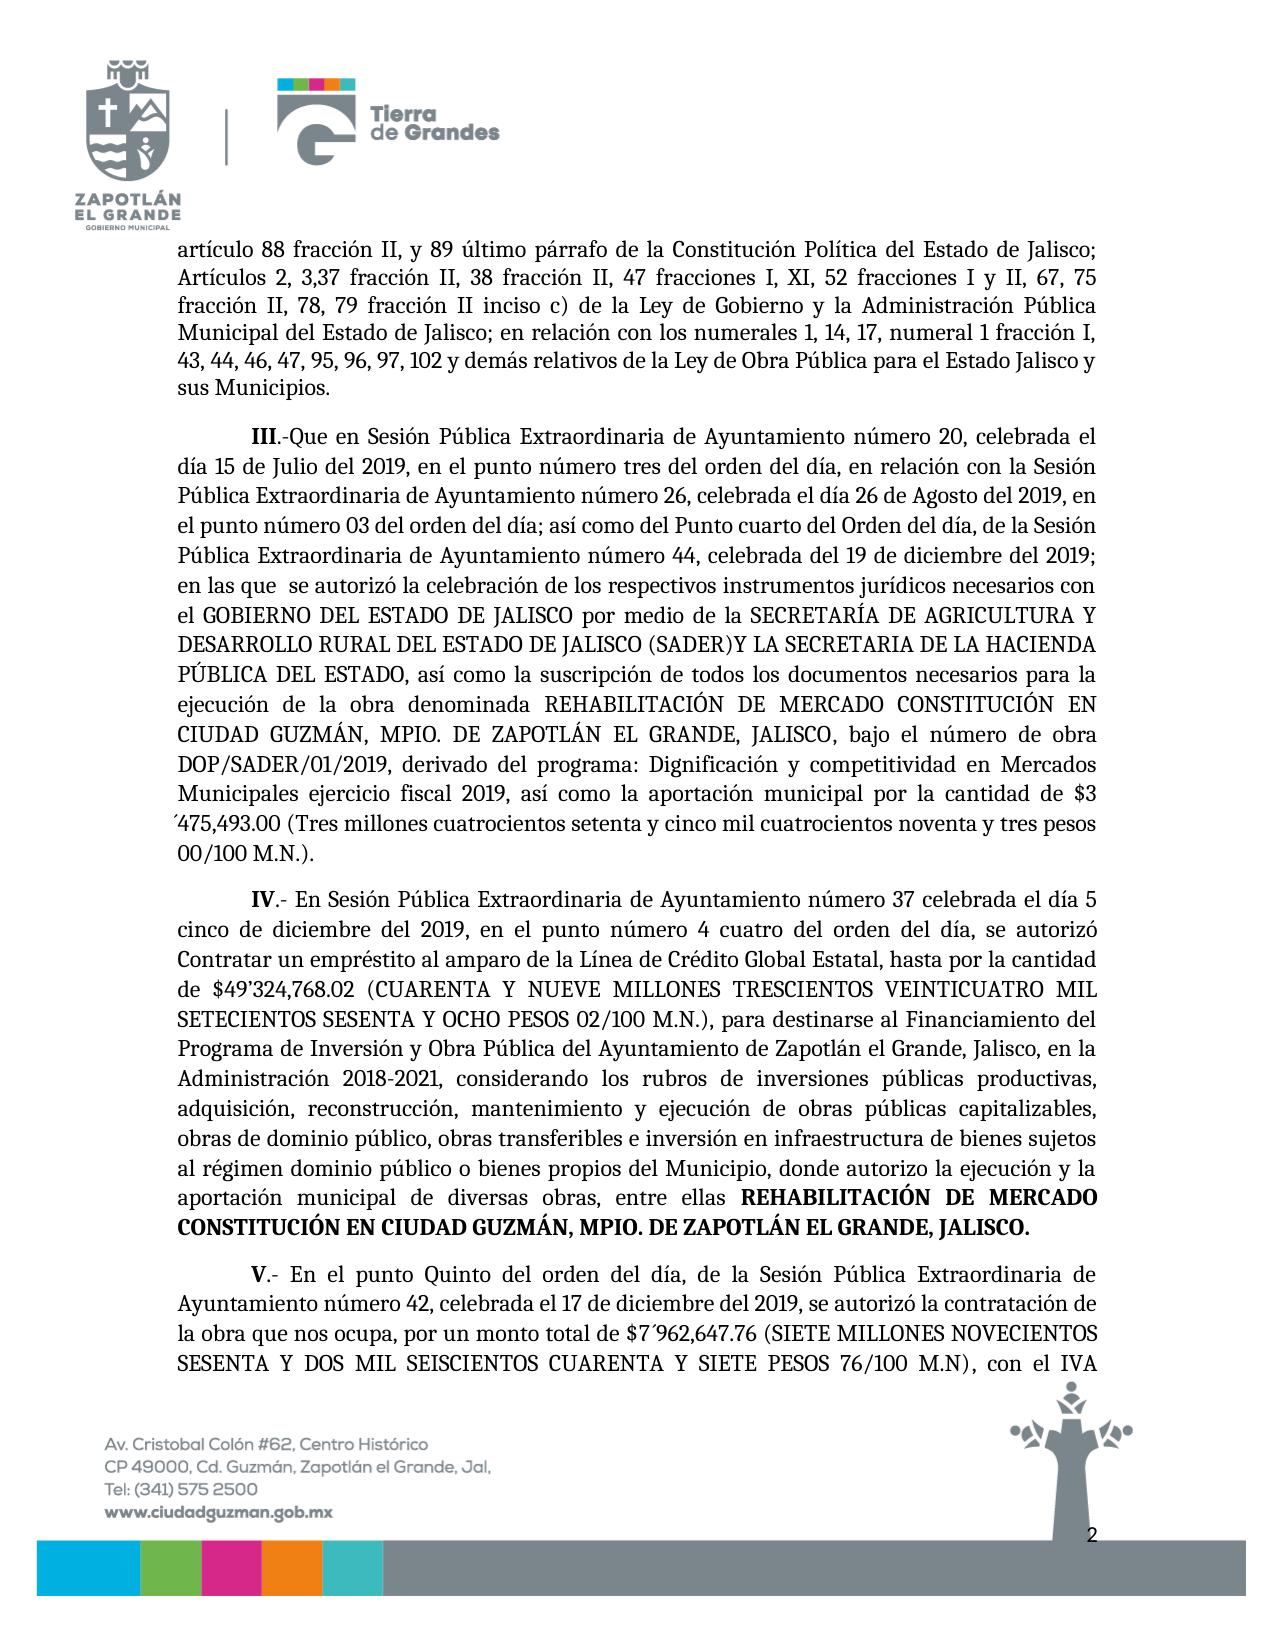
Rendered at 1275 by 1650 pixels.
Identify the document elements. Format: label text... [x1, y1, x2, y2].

text III.-Que en Sesión Pública Extraordinaria de Ayuntamiento número 20, celebrada el día 15 de Julio del 2019, en el punto número tres del orden del día, en relación con la Sesión Pública Extraordinaria de Ayuntamiento número 26, celebrada el día 26 de Agosto del 2019, en el punto número 03 del orden del día; así como del Punto cuarto del Orden del día, de la Sesión Pública Extraordinaria de Ayuntamiento número 44, celebrada del 19 de diciembre del 2019; en las que se autorizó la celebración de los respectivos instrumentos jurídicos necesarios con el GOBIERNO DEL ESTADO DE JALISCO por medio de la SECRETARÍA DE AGRICULTURA Y DESARROLLO RURAL DEL ESTADO DE JALISCO (SADER)Y LA SECRETARIA DE LA HACIENDA PÚBLICA DEL ESTADO, así como la suscripción de todos los documentos necesarios para la ejecución de la obra denominada REHABILITACIÓN DE MERCADO CONSTITUCIÓN EN CIUDAD GUZMÁN, MPIO. DE ZAPOTLÁN EL GRANDE, JALISCO, bajo el número de obra DOP/SADER/01/2019, derivado del programa: Dignificación y competitividad en Mercados Municipales ejercicio fiscal 2019, así como la aportación municipal por la cantidad de $3 ́475,493.00 (Tres millones cuatrocientos setenta y cinco mil cuatrocientos noventa y tres pesos 00/100 M.N.). [177, 423, 1098, 867]
text IV.- En Sesión Pública Extraordinaria de Ayuntamiento número 37 celebrada el día 5 cinco de diciembre del 2019, en el punto número 4 cuatro del orden del día, se autorizó Contratar un empréstito al amparo de la Línea de Crédito Global Estatal, hasta por la cantidad de $49’324,768.02 (CUARENTA Y NUEVE MILLONES TRESCIENTOS VEINTICUATRO MIL SETECIENTOS SESENTA Y OCHO PESOS 02/100 M.N.), para destinarse al Financiamiento del Programa de Inversión y Obra Pública del Ayuntamiento de Zapotlán el Grande, Jalisco, en la Administración 2018-2021, considerando los rubros de inversiones públicas productivas, adquisición, reconstrucción, mantenimiento y ejecución de obras públicas capitalizables, obras de dominio público, obras transferibles e inversión en infraestructura de bienes sujetos al régimen dominio público o bienes propios del Municipio, donde autorizo la ejecución y la aportación municipal de diversas obras, entre ellas REHABILITACIÓN DE MERCADO CONSTITUCIÓN EN CIUDAD GUZMÁN, MPIO. DE ZAPOTLÁN EL GRANDE, JALISCO. [177, 886, 1098, 1242]
picture [6, 1361, 1275, 1650]
picture [0, 0, 1275, 252]
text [177, 1260, 1098, 1377]
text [177, 236, 1098, 402]
